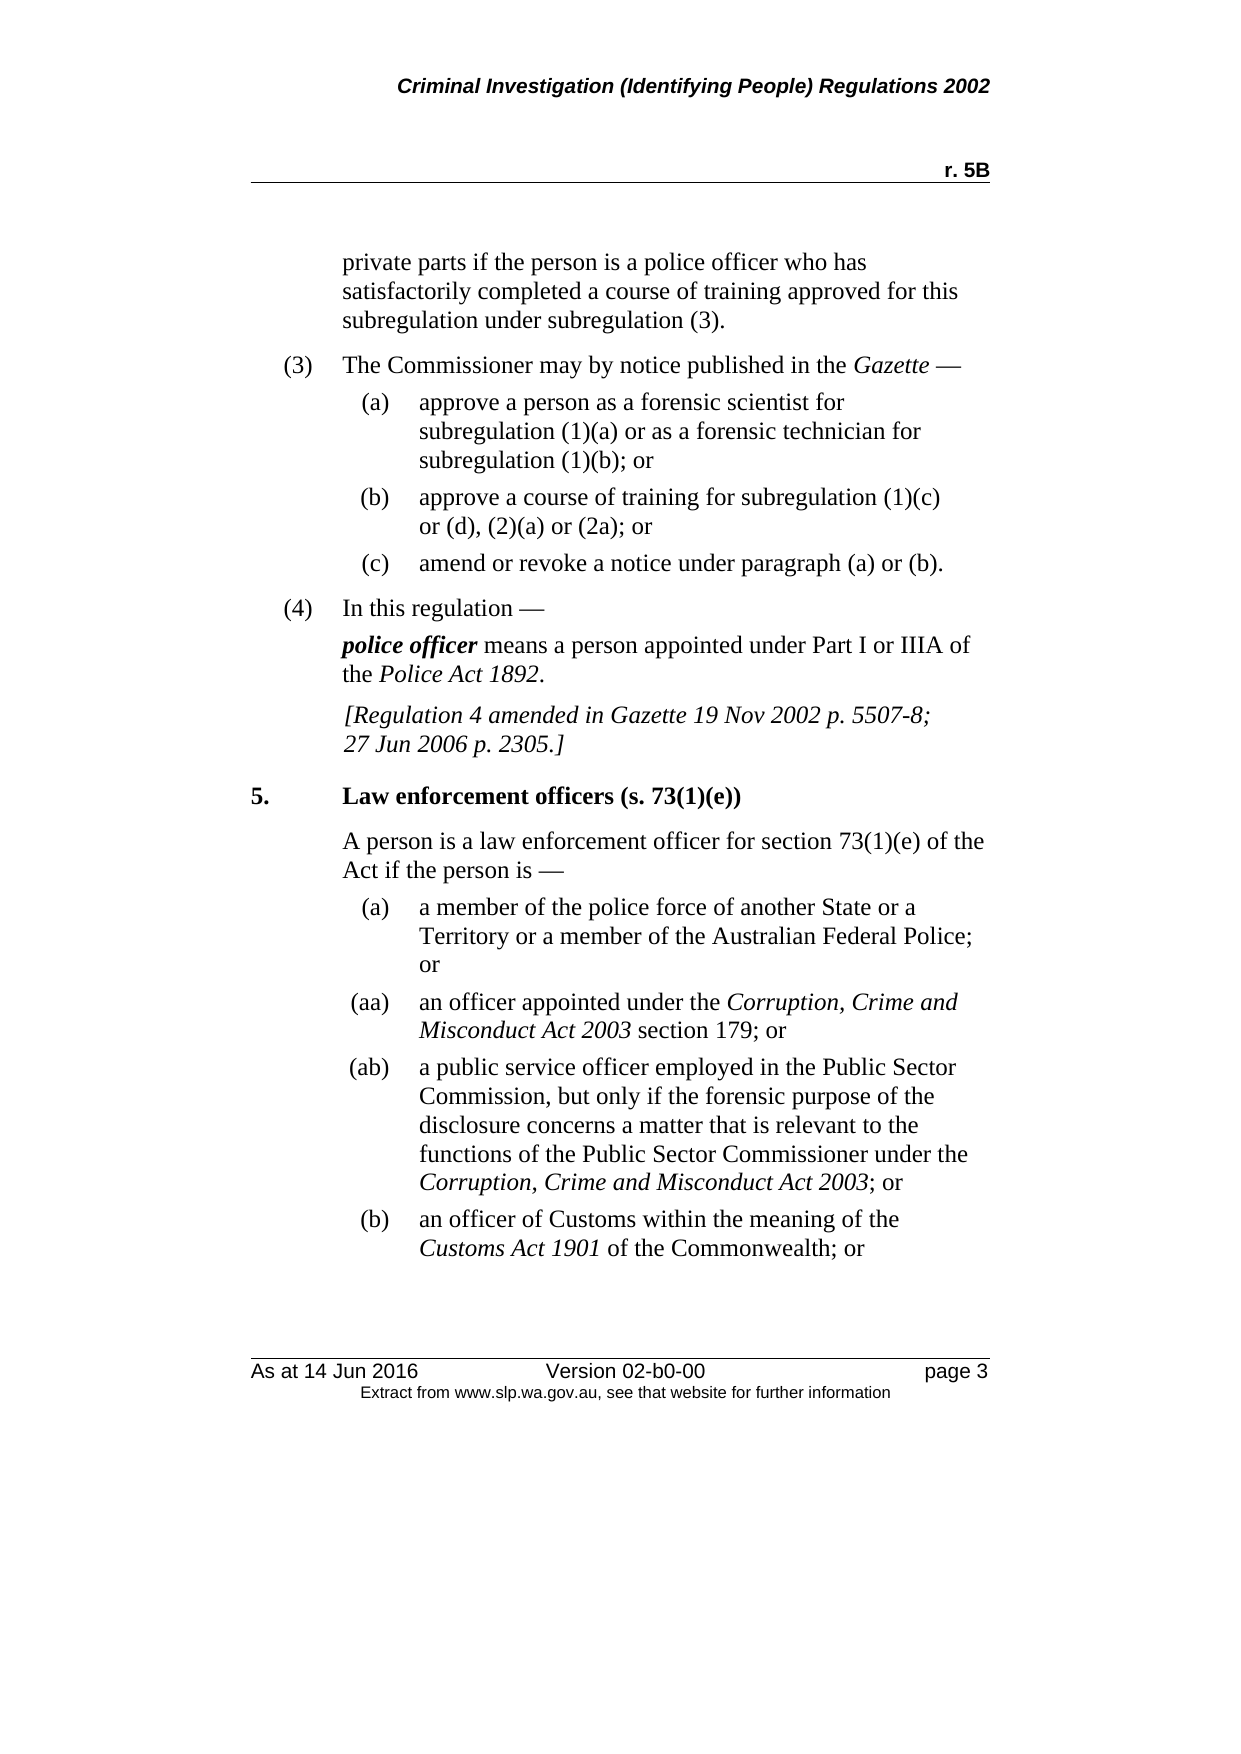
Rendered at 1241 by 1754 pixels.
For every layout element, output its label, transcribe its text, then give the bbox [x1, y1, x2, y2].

subtitle 5. Law enforcement officers (s. 73(1)(e)) [251, 781, 990, 809]
text (a) a member of the police force of another State or a Territory or a member of the Australian Federal Police; or [251, 892, 990, 978]
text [251, 247, 990, 334]
text (b) approve a course of training for subregulation (1)(c) or (d), (2)(a) or (2a); or [251, 482, 990, 539]
text (ab) a public service officer employed in the Public Sector Commission, but only if the forensic purpose of the disclosure concerns a matter that is relevant to the functions of the Public Sector Commissioner under the Corruption, Crime and Misconduct Act 2003; or [251, 1052, 990, 1196]
text (aa) an officer appointed under the Corruption, Crime and Misconduct Act 2003 section 179; or [251, 987, 990, 1044]
text (c) amend or revoke a notice under paragraph (a) or (b). [251, 548, 990, 577]
text [Regulation 4 amended in Gazette 19 Nov 2002 p. 5507-8; 27 Jun 2006 p. 2305.] [251, 700, 990, 758]
text (a) approve a person as a forensic scientist for subregulation (1)(a) or as a forensic technician for subregulation (1)(b); or [251, 387, 990, 474]
text A person is a law enforcement officer for section 73(1)(e) of the Act if the person is — [251, 826, 990, 884]
text (3) The Commissioner may by notice published in the Gazette — [251, 350, 990, 379]
text police officer means a person appointed under Part I or IIIA of the Police Act 1892. [251, 630, 990, 688]
text (4) In this regulation — [251, 593, 990, 622]
text (b) an officer of Customs within the meaning of the Customs Act 1901 of the Commonwealth; or [251, 1204, 990, 1262]
